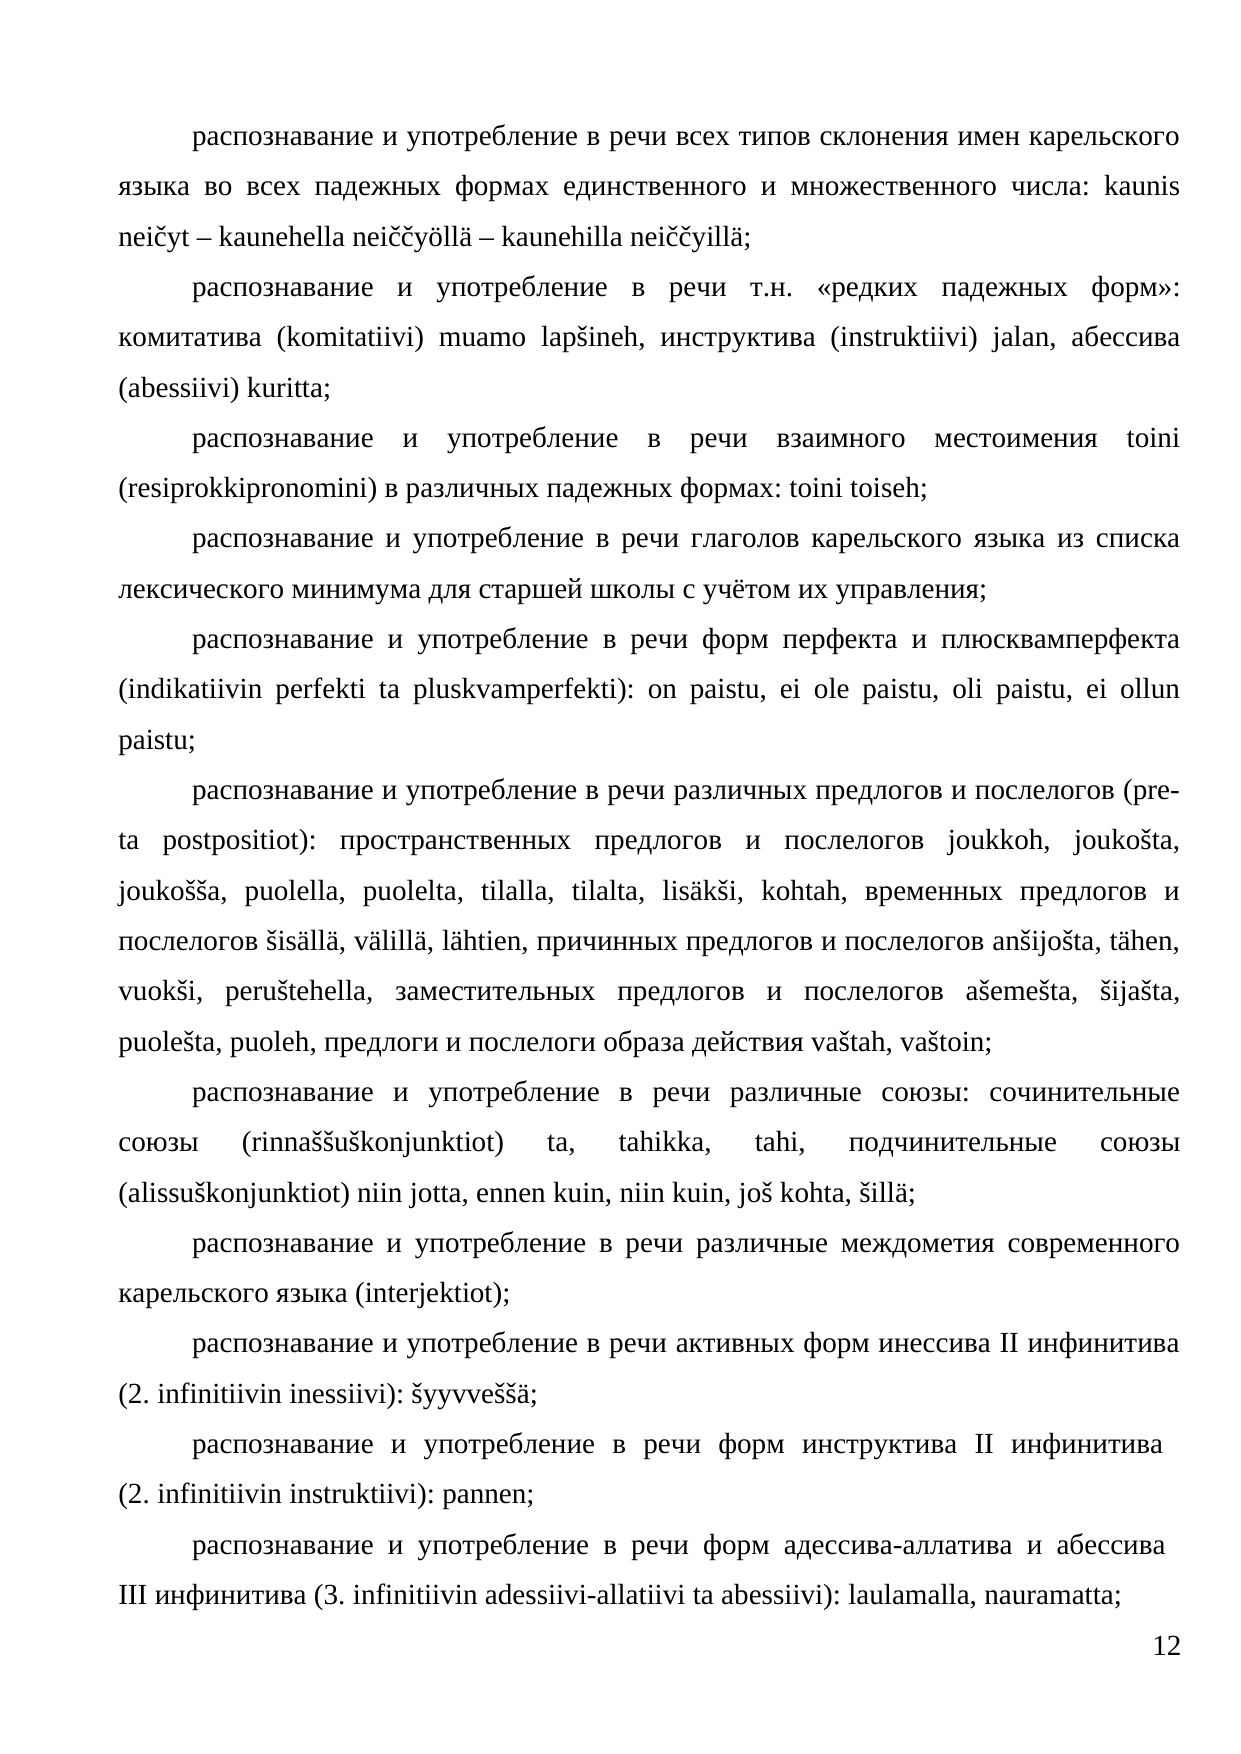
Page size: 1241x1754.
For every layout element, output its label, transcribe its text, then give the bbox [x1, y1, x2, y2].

text распознавание и употребление в речи форм адессива-аллатива и абессива III инфинитива (3. infinitiivin adessiivi-allatiivi ta abessiivi): laulamalla, nauramatta; [118, 1527, 1181, 1611]
text распознавание и употребление в речи активных форм инессива II инфинитива (2. infinitiivin inessiivi): šyyvveššä; [118, 1326, 1181, 1409]
text распознавание и употребление в речи форм инструктива II инфинитива (2. infinitiivin instruktiivi): pannen; [118, 1426, 1181, 1510]
text распознавание и употребление в речи различные союзы: сочинительные союзы (rinnaššuškonjunktiot) ta, tahikka, tahi, подчинительные союзы (alissuškonjunktiot) niin jotta, ennen kuin, niin kuin, još kohta, šillä; [118, 1074, 1181, 1208]
text распознавание и употребление в речи т.н. «редких падежных форм»: комитатива (komitatiivi) muamo lapšineh, инструктива (instruktiivi) jalan, абессива (abessiivi) kuritta; [118, 269, 1181, 403]
text распознавание и употребление в речи всех типов склонения имен карельского языка во всех падежных формах единственного и множественного числа: kaunis neičyt – kaunehella neiččyöllä – kaunehilla neiččyillä; [118, 118, 1181, 252]
text распознавание и употребление в речи форм перфекта и плюсквамперфекта (indikatiivin perfekti ta pluskvamperfekti): on paistu, ei ole paistu, oli paistu, ei ollun paistu; [118, 621, 1181, 755]
text распознавание и употребление в речи различные междометия современного карельского языка (interjektiot); [118, 1225, 1181, 1309]
text распознавание и употребление в речи глаголов карельского языка из списка лексического минимума для старшей школы с учётом их управления; [118, 521, 1181, 604]
text распознавание и употребление в речи различных предлогов и послелогов (pre- ta postpositiot): пространственных предлогов и послелогов joukkoh, joukošta, joukošša, puolella, puolelta, tilalla, tilalta, lisäkši, kohtah, временных предлогов и послелогов šisällä, välillä, lähtien, причинных предлогов и послелогов anšijošta, tähen, vuokši, peruštehella, заместительных предлогов и послелогов ašemešta, šijašta, puolešta, puoleh, предлоги и послелоги образа действия vaštah, vaštoin; [118, 772, 1181, 1057]
text распознавание и употребление в речи взаимного местоимения toini (resiprokkipronomini) в различных падежных формах: toini toiseh; [118, 420, 1181, 504]
